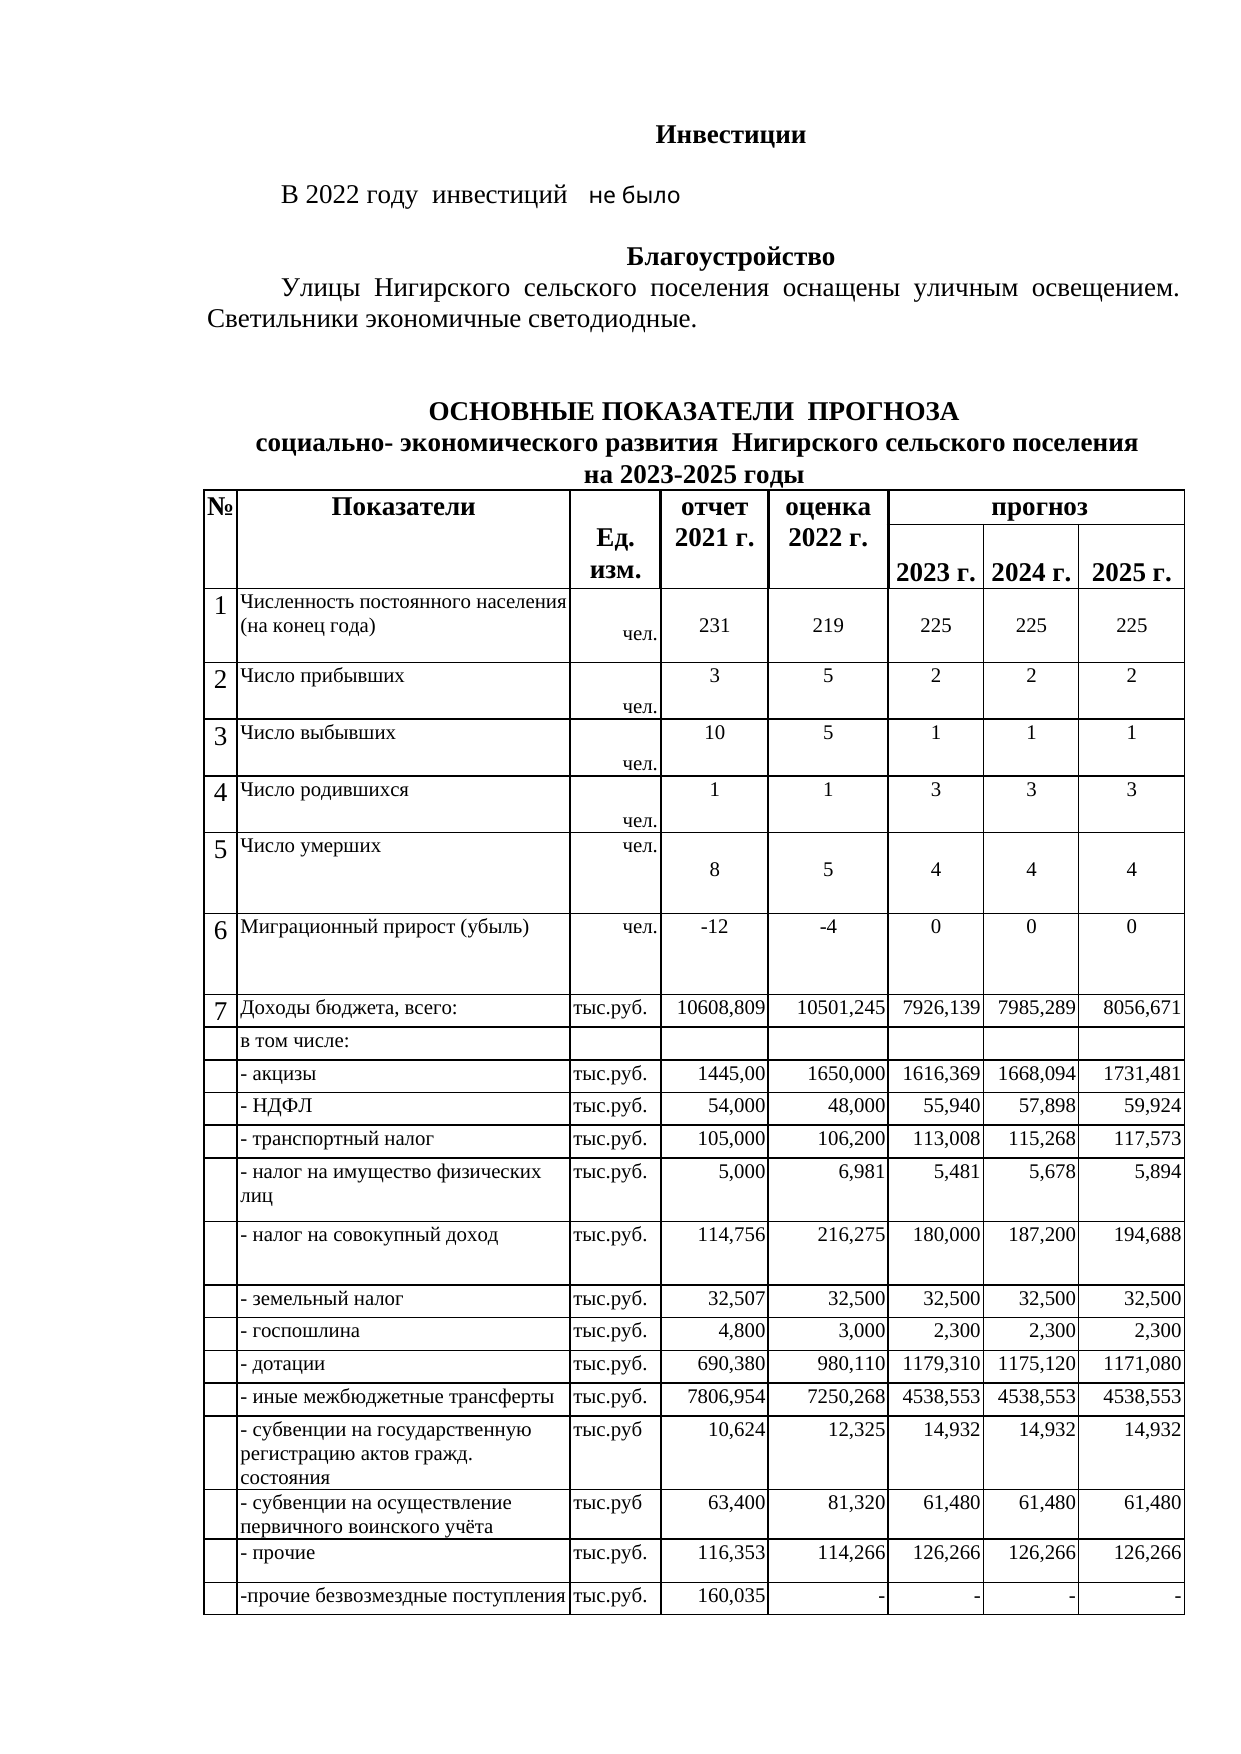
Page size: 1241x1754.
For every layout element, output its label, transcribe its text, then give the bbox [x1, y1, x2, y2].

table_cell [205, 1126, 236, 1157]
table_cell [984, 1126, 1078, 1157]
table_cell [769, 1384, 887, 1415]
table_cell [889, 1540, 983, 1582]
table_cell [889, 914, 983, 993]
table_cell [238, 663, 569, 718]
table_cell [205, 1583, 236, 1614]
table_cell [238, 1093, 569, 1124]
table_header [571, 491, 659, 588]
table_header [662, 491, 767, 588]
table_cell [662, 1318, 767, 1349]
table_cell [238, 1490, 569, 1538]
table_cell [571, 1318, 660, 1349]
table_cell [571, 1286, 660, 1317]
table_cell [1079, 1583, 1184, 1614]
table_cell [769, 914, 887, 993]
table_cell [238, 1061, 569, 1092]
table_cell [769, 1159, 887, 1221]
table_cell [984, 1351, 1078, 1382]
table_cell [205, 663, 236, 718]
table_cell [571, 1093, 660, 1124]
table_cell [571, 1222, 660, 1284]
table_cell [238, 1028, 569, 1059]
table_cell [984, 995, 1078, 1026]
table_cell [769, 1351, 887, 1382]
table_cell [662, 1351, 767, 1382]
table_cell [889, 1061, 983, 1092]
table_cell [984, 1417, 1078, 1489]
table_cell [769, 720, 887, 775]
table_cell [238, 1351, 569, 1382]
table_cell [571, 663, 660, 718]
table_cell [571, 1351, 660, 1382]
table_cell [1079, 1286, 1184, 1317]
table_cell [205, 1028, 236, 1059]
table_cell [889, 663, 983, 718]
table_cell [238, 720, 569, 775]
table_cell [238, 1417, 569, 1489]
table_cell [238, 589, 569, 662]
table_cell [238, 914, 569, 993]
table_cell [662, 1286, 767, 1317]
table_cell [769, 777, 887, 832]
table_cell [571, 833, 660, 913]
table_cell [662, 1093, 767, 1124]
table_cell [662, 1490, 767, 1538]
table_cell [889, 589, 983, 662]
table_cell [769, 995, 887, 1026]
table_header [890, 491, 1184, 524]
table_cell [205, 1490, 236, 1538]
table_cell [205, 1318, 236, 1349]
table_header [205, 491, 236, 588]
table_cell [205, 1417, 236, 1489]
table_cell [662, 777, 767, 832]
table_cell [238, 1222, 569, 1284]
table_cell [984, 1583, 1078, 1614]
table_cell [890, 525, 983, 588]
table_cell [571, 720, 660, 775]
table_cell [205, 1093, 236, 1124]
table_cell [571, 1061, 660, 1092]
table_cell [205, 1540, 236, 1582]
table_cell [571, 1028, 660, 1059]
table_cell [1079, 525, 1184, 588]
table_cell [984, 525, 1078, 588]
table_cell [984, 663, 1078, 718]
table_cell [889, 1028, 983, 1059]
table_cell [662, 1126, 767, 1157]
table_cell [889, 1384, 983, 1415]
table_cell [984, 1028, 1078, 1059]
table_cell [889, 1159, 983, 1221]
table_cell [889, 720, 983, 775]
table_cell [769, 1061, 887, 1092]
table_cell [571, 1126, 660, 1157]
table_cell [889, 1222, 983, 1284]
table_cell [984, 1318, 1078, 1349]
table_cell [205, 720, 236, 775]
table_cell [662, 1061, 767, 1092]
text ОСНОВНЫЕ ПОКАЗАТЕЛИ ПРОГНОЗА [207, 395, 1181, 427]
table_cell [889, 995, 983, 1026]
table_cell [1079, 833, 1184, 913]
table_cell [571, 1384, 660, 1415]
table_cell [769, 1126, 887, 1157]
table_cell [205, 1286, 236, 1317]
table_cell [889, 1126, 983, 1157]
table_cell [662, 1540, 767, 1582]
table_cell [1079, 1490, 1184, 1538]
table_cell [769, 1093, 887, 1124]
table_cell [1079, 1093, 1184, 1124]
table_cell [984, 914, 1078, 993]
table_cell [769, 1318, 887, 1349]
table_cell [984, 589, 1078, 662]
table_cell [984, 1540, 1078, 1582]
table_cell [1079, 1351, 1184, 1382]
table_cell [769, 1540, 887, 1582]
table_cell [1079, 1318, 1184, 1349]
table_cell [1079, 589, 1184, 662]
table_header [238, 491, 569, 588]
text социально- экономического развития Нигирского сельского поселения [207, 427, 1181, 458]
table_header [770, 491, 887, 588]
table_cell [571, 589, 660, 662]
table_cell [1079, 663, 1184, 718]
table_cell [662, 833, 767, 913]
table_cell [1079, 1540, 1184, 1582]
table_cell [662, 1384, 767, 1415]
text В 2022 году инвестиций не было [207, 178, 1181, 211]
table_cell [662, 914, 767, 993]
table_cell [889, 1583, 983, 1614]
text Благоустройство [207, 240, 1181, 271]
text Улицы Нигирского сельского поселения оснащены уличным освещением. Светильники экономичные светодиодные. [207, 271, 1181, 333]
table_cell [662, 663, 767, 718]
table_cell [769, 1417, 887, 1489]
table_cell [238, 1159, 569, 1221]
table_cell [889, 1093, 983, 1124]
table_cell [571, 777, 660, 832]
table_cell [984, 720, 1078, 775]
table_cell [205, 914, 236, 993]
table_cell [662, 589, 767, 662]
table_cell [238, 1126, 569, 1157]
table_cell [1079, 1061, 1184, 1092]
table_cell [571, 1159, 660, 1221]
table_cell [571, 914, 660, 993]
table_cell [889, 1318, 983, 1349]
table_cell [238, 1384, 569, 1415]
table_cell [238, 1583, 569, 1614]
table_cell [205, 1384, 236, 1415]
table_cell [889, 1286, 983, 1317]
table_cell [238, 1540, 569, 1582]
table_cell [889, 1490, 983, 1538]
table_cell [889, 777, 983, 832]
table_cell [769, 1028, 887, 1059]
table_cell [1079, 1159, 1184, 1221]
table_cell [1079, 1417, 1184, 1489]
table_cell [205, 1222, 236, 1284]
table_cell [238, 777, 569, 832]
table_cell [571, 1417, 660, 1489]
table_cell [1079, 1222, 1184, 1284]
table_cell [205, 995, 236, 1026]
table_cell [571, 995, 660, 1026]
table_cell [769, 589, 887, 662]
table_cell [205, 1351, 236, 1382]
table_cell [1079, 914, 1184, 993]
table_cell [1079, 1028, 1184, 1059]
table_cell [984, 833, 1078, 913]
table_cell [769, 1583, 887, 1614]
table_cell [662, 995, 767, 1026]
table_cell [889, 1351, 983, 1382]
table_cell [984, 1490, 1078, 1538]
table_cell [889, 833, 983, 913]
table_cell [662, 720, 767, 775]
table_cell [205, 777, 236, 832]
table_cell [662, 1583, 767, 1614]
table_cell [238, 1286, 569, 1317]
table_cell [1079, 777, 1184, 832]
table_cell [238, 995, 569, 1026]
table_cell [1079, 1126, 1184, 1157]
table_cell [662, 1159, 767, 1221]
text Инвестиции [207, 118, 1181, 149]
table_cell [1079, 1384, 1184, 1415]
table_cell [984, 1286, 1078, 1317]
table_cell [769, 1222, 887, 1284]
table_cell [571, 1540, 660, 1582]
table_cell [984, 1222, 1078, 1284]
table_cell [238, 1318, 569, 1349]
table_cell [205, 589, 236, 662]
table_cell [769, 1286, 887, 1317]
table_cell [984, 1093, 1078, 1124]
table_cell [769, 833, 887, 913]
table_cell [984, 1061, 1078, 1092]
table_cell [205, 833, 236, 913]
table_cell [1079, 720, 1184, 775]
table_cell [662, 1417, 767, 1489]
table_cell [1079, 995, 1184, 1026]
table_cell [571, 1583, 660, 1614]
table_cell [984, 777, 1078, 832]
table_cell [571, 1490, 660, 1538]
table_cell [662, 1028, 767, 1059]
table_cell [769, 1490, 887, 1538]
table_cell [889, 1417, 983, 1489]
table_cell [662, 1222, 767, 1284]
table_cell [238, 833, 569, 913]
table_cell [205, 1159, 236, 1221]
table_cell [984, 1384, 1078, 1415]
text на 2023-2025 годы [207, 458, 1181, 489]
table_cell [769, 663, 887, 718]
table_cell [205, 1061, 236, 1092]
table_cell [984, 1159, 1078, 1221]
